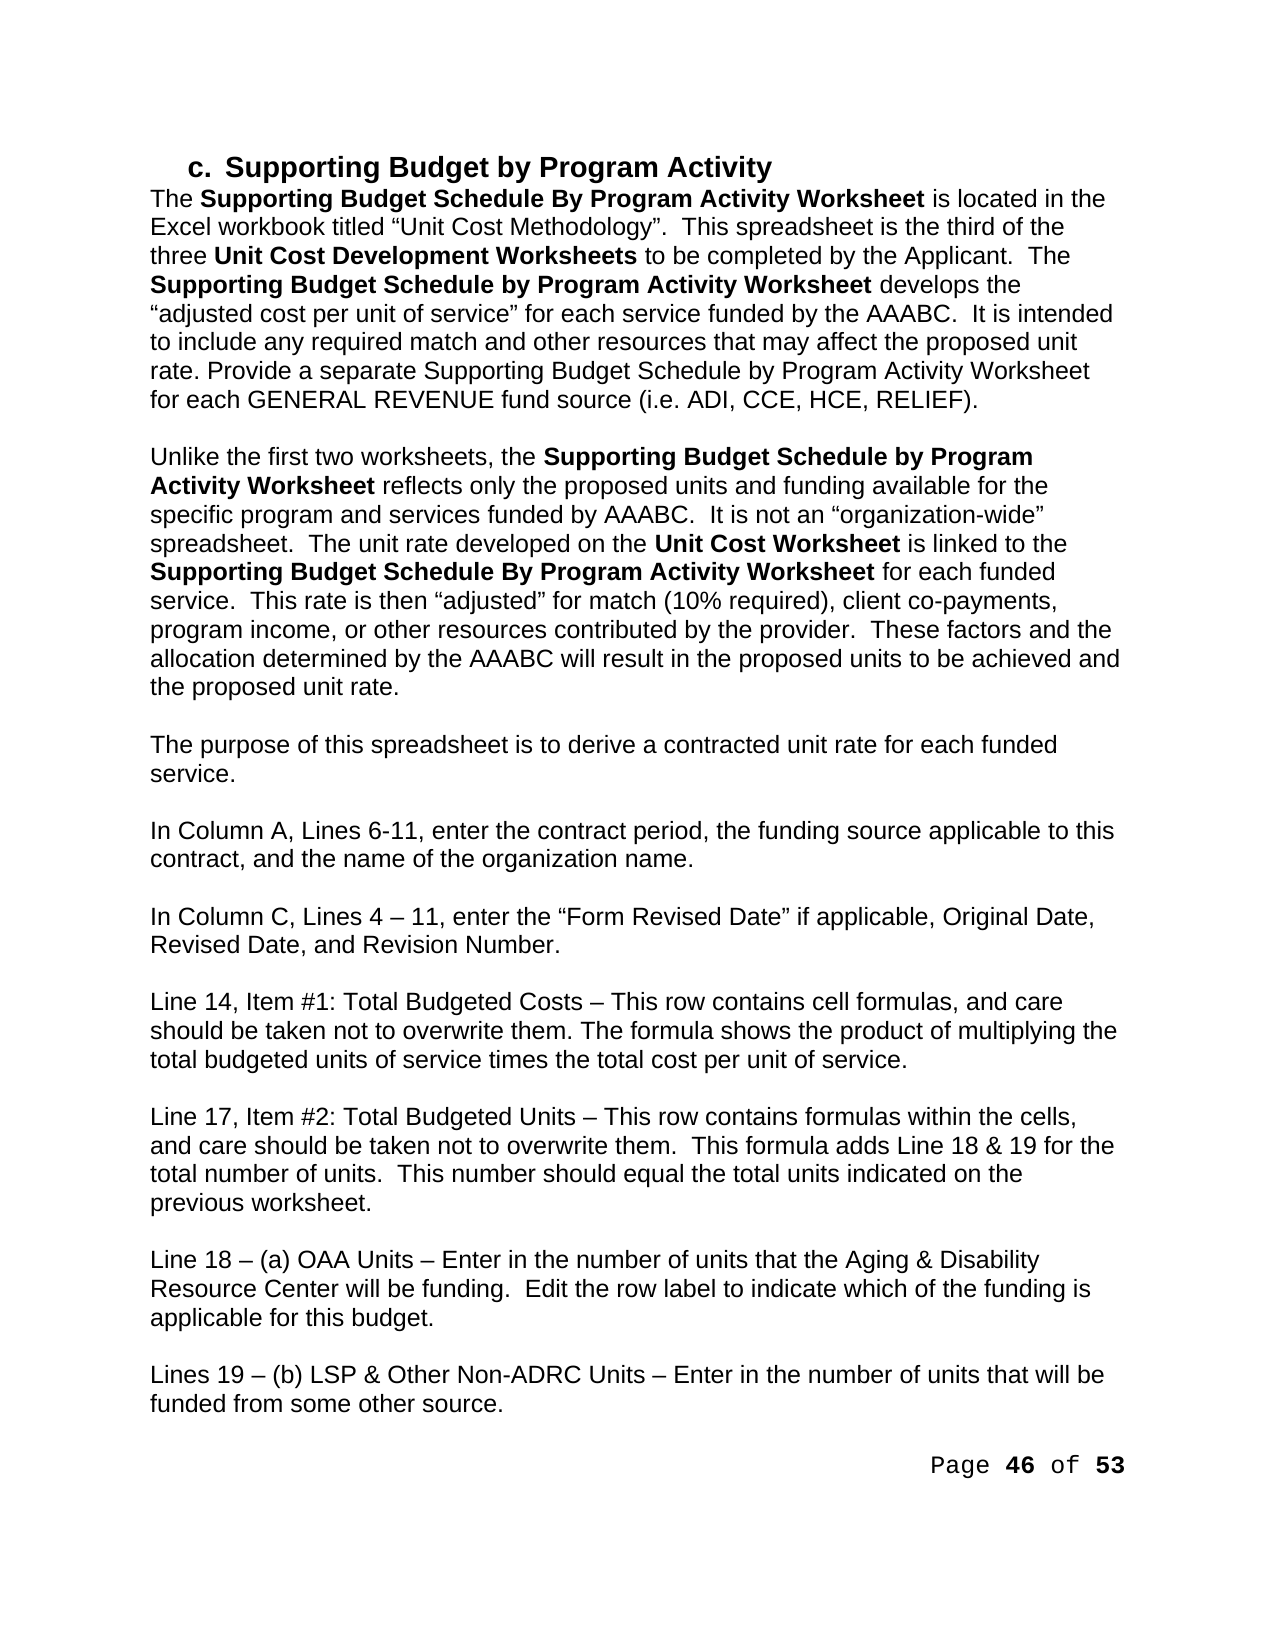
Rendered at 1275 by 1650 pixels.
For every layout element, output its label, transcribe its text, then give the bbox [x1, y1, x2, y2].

text Line 18 – (a) OAA Units – Enter in the number of units that the Aging & Disability Resource Center will be funding. Edit the row label to indicate which of the funding is applicable for this budget. [150, 1245, 1125, 1331]
text In Column C, Lines 4 – 11, enter the “Form Revised Date” if applicable, Original Date, Revised Date, and Revision Number. [150, 901, 1125, 959]
text Line 17, Item #2: Total Budgeted Units – This row contains formulas within the cells, and care should be taken not to overwrite them. This formula adds Line 18 & 19 for the total number of units. This number should equal the total units indicated on the previous worksheet. [150, 1102, 1125, 1217]
text In Column A, Lines 6-11, enter the contract period, the funding source applicable to this contract, and the name of the organization name. [150, 816, 1125, 873]
list The Supporting Budget Schedule By Program Activity Worksheet is located in the Excel workbook titled “Unit Cost Methodology”. This spreadsheet is the third of the three Unit Cost Development Worksheets to be completed by the Applicant. The Supporting Budget Schedule by Program Activity Worksheet develops the “adjusted cost per unit of service” for each service funded by the AAABC. It is intended to include any required match and other resources that may affect the proposed unit rate. Provide a separate Supporting Budget Schedule by Program Activity Worksheet for each GENERAL REVENUE fund source (i.e. ADI, CCE, HCE, RELIEF). [150, 183, 1125, 413]
text Line 14, Item #1: Total Budgeted Costs – This row contains cell formulas, and care should be taken not to overwrite them. The formula shows the product of multiplying the total budgeted units of service times the total cost per unit of service. [150, 987, 1125, 1073]
subtitle Supporting Budget by Program Activity [187, 150, 1125, 183]
list Unlike the first two worksheets, the Supporting Budget Schedule by Program Activity Worksheet reflects only the proposed units and funding available for the specific program and services funded by AAABC. It is not an “organization-wide” spreadsheet. The unit rate developed on the Unit Cost Worksheet is linked to the Supporting Budget Schedule By Program Activity Worksheet for each funded service. This rate is then “adjusted” for match (10% required), client co-payments, program income, or other resources contributed by the provider. These factors and the allocation determined by the AAABC will result in the proposed units to be achieved and the proposed unit rate. [150, 442, 1125, 701]
text The purpose of this spreadsheet is to derive a contracted unit rate for each funded service. [150, 730, 1125, 787]
text Lines 19 – (b) LSP & Other Non-ADRC Units – Enter in the number of units that will be funded from some other source. [150, 1360, 1125, 1417]
